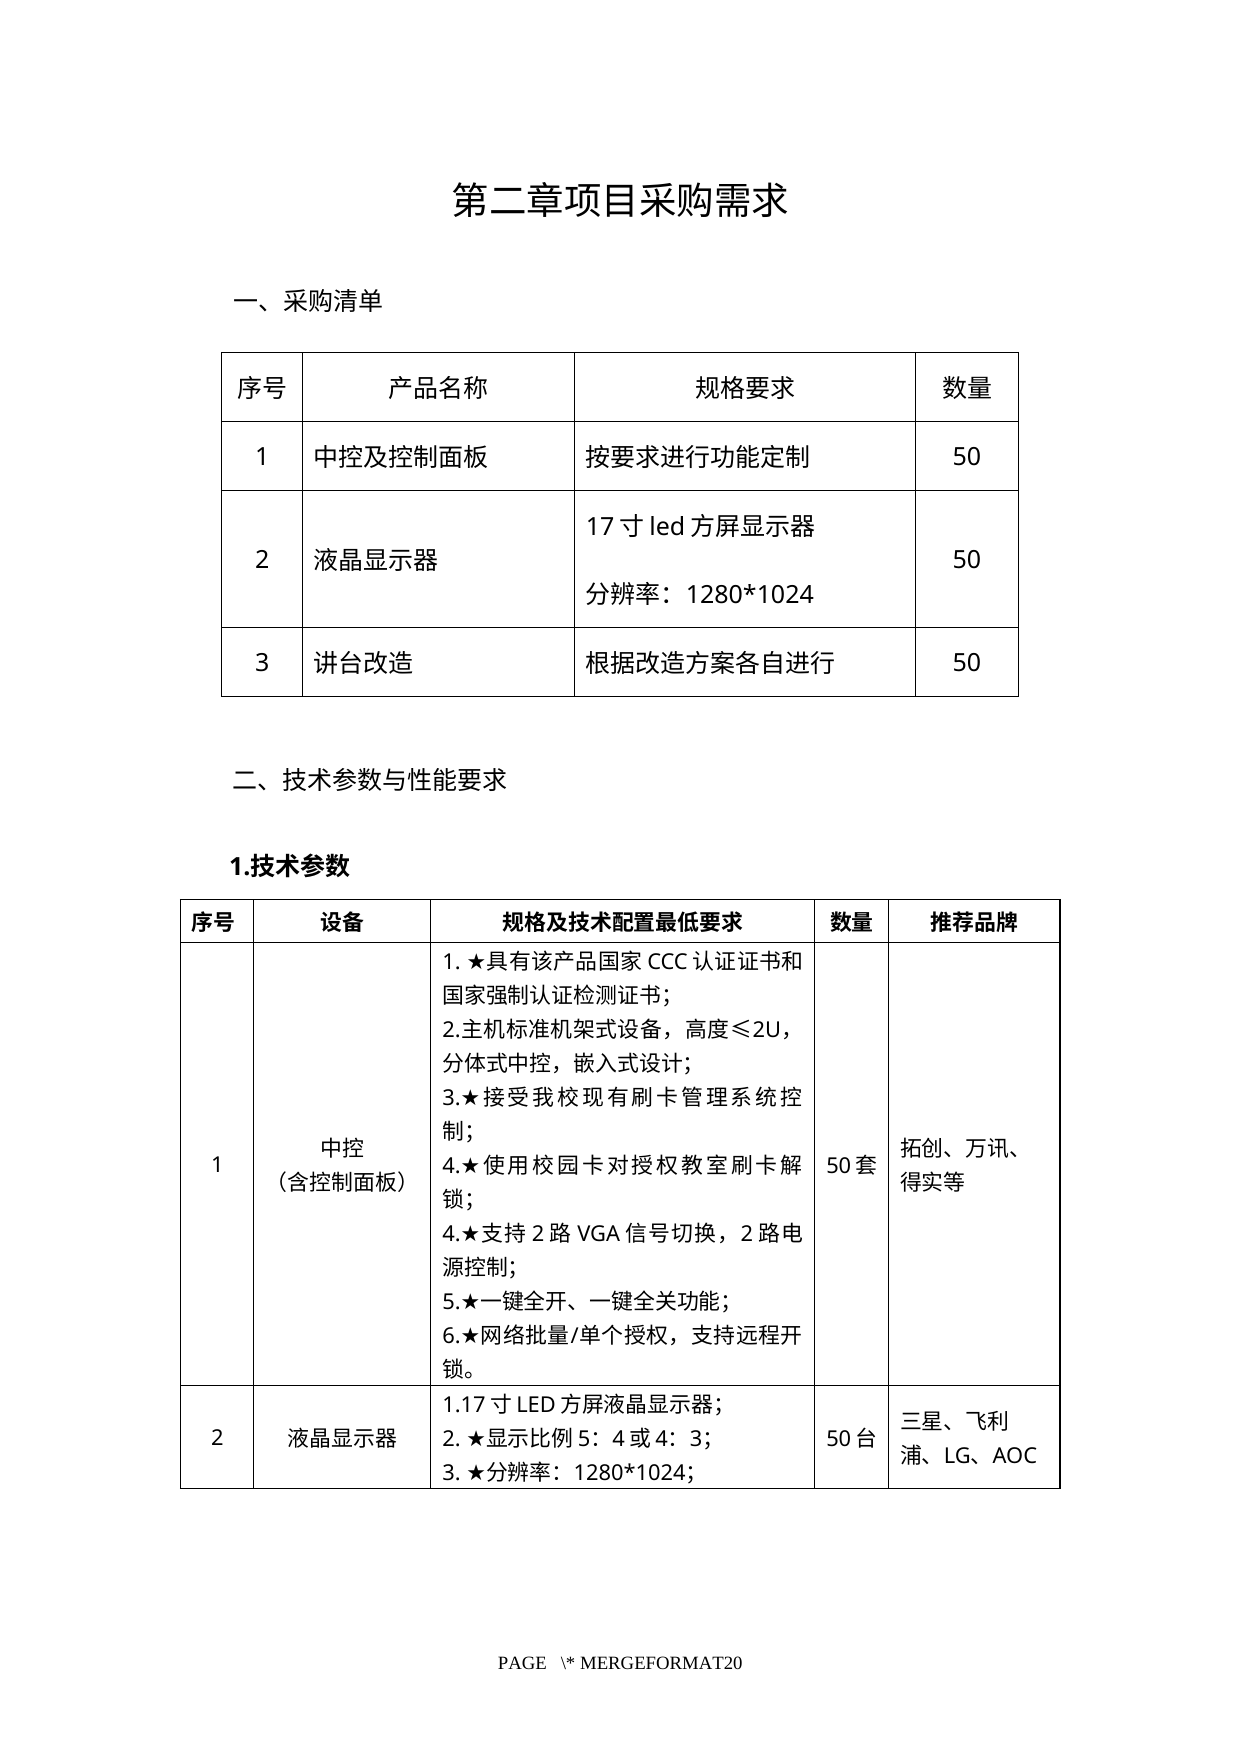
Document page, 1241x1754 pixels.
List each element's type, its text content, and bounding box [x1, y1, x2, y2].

table_cell 1. ★具有该产品国家CCC认证证书和国家强制认证检测证书； 2.主机标准机架式设备，高度≤2U，分体式中控，嵌入式设计； 3.★接受我校现有刷卡管理系统控制； 4.★使用校园卡对授权教室刷卡解锁； 4.★支持2路VGA信号切换，2路电源控制； 5.★一键全开、一键全关功能； 6.★网络批量/单个授权，支持远程开锁。 [431, 943, 814, 1385]
table_header 规格及技术配置最低要求 [431, 900, 814, 942]
table_cell 1 [222, 422, 302, 490]
table_cell 中控及控制面板 [303, 422, 574, 490]
table_cell 50 [916, 422, 1018, 490]
table_cell 根据改造方案各自进行 [575, 628, 915, 696]
table_header 设备 [254, 900, 430, 942]
table_header 产品名称 [303, 353, 574, 421]
text 二、技术参数与性能要求 [232, 745, 1057, 813]
table_cell 1 [181, 943, 253, 1385]
table_cell 2 [181, 1386, 253, 1488]
table_header 规格要求 [575, 353, 915, 421]
table_header 数量 [815, 900, 888, 942]
table_cell 17寸led方屏显示器 分辨率：1280*1024 [575, 491, 915, 627]
table_cell 50 [916, 491, 1018, 627]
table_header 序号 [222, 353, 302, 421]
table_cell 按要求进行功能定制 [575, 422, 915, 490]
table_cell 中控 （含控制面板） [254, 943, 430, 1385]
table_cell 50 [916, 628, 1018, 696]
table_cell 液晶显示器 [303, 491, 574, 627]
table_cell 2 [222, 491, 302, 627]
table_header 数量 [916, 353, 1018, 421]
table_header 推荐品牌 [889, 900, 1059, 942]
text 1.技术参数 [183, 831, 1057, 899]
table_cell 拓创、万讯、得实等 [889, 943, 1059, 1385]
text 一、采购清单 [183, 266, 1057, 334]
text 第二章项目采购需求 [183, 164, 1057, 232]
table_cell 50套 [815, 943, 888, 1385]
table_cell 液晶显示器 [254, 1386, 430, 1488]
table_cell 三星、飞利浦、LG、AOC [889, 1386, 1059, 1488]
table_cell 1.17寸LED方屏液晶显示器； 2. ★显示比例5：4或4：3； 3. ★分辨率：1280*1024； [431, 1386, 814, 1488]
table_cell 50台 [815, 1386, 888, 1488]
table_header 序号 [181, 900, 253, 942]
table_cell 讲台改造 [303, 628, 574, 696]
table_cell 3 [222, 628, 302, 696]
